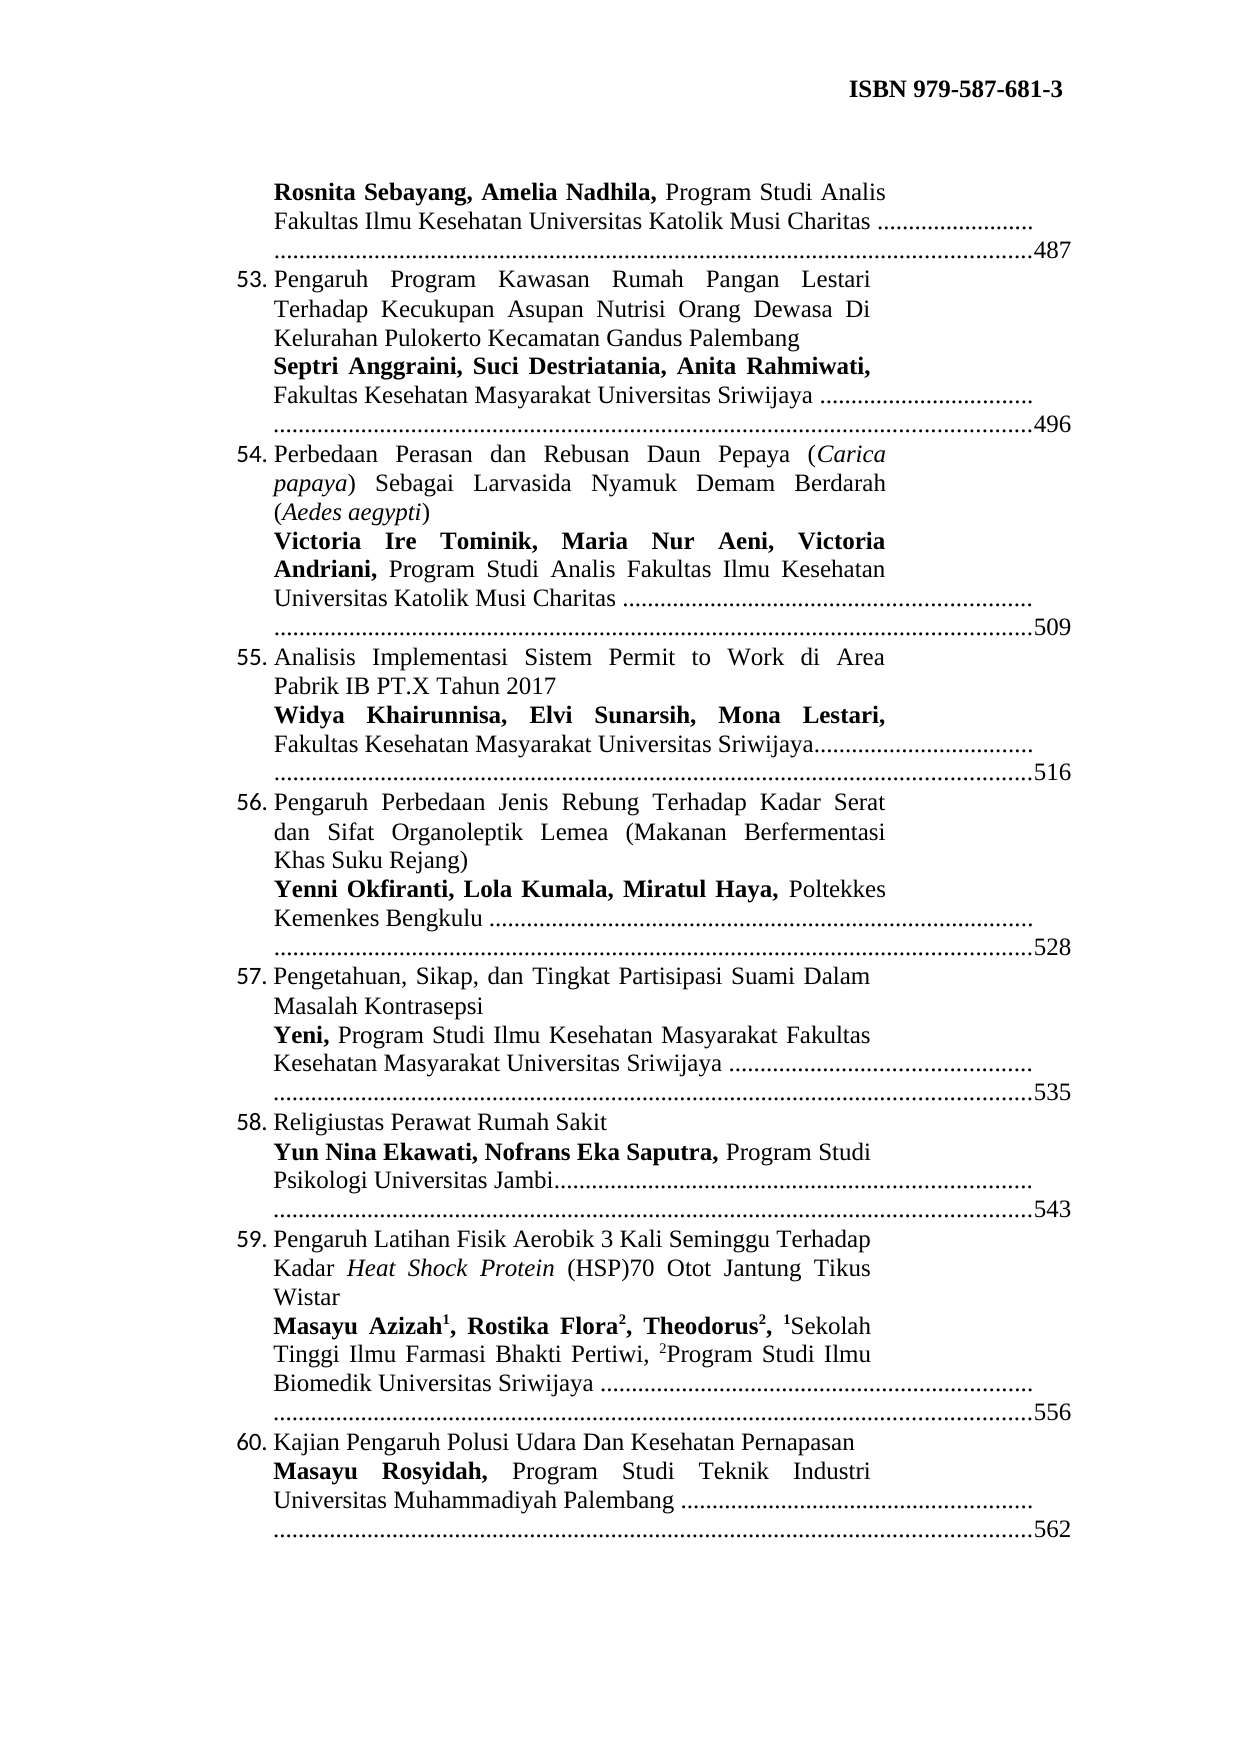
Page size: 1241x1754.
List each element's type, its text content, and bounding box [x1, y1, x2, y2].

list Widya Khairunnisa, Elvi Sunarsih, Mona Lestari, Fakultas Kesehatan Masyarakat Universitas Sriwijaya 516 [274, 700, 886, 786]
list Yenni Okfiranti, Lola Kumala, Miratul Haya, Poltekkes Kemenkes Bengkulu 528 [274, 874, 886, 961]
list Pengaruh Perbedaan Jenis Rebung Terhadap Kadar Serat dan Sifat Organoleptik Lemea (Makanan Berfermentasi Khas Suku Rejang) [236, 786, 886, 874]
list Religiustas Perawat Rumah Sakit [236, 1106, 871, 1137]
list Pengaruh Latihan Fisik Aerobik 3 Kali Seminggu Terhadap Kadar Heat Shock Protein (HSP)70 Otot Jantung Tikus Wistar [236, 1223, 871, 1311]
list Kajian Pengaruh Polusi Udara Dan Kesehatan Pernapasan [236, 1426, 871, 1456]
list Masayu Azizah1, Rostika Flora2, Theodorus2, 1Sekolah Tinggi Ilmu Farmasi Bhakti Pertiwi, 2Program Studi Ilmu Biomedik Universitas Sriwijaya 556 [273, 1311, 871, 1426]
list Pengetahuan, Sikap, dan Tingkat Partisipasi Suami Dalam Masalah Kontrasepsi [236, 961, 871, 1020]
list Yun Nina Ekawati, Nofrans Eka Saputra, Program Studi Psikologi Universitas Jambi 543 [273, 1137, 871, 1223]
list Analisis Implementasi Sistem Permit to Work di Area Pabrik IB PT.X Tahun 2017 [236, 641, 886, 700]
list Yeni, Program Studi Ilmu Kesehatan Masyarakat Fakultas Kesehatan Masyarakat Universitas Sriwijaya 535 [273, 1020, 871, 1106]
list Rosnita Sebayang, Amelia Nadhila, Program Studi Analis Fakultas Ilmu Kesehatan Universitas Katolik Musi Charitas 487 [274, 177, 886, 263]
list Septri Anggraini, Suci Destriatania, Anita Rahmiwati, Fakultas Kesehatan Masyarakat Universitas Sriwijaya 496 [273, 351, 871, 438]
list Victoria Ire Tominik, Maria Nur Aeni, Victoria Andriani, Program Studi Analis Fakultas Ilmu Kesehatan Universitas Katolik Musi Charitas 509 [274, 526, 886, 641]
list Pengaruh Program Kawasan Rumah Pangan Lestari Terhadap Kecukupan Asupan Nutrisi Orang Dewasa Di Kelurahan Pulokerto Kecamatan Gandus Palembang [236, 263, 871, 351]
list Masayu Rosyidah, Program Studi Teknik Industri Universitas Muhammadiyah Palembang 562 [273, 1456, 871, 1543]
list Perbedaan Perasan dan Rebusan Daun Pepaya (Carica papaya) Sebagai Larvasida Nyamuk Demam Berdarah (Aedes aegypti) [236, 438, 886, 526]
